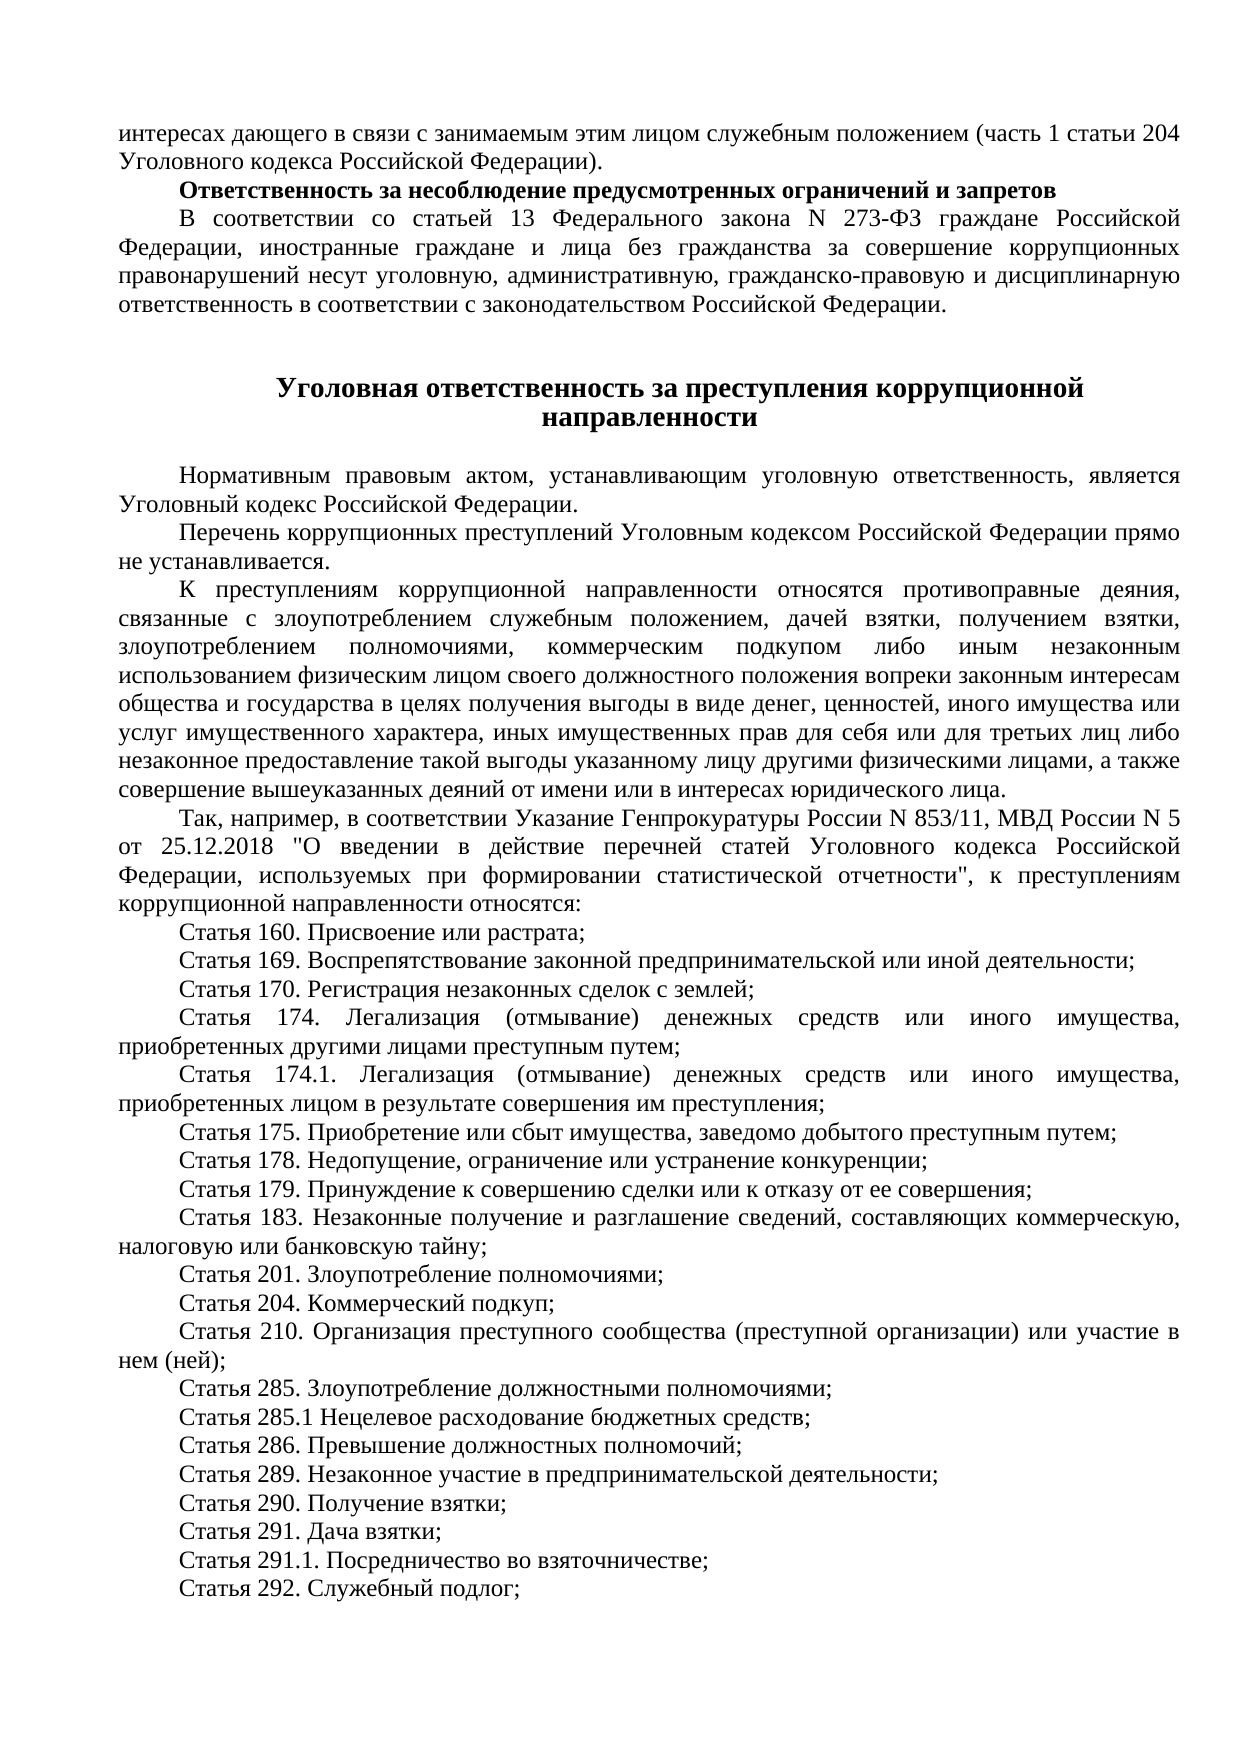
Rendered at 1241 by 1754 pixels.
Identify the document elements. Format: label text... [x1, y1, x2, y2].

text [118, 118, 1181, 175]
text Статья 175. Приобретение или сбыт имущества, заведомо добытого преступным путем; [118, 1117, 1181, 1146]
text Статья 179. Принуждение к совершению сделки или к отказу от ее совершения; [118, 1174, 1181, 1203]
text Статья 201. Злоупотребление полномочиями; [118, 1260, 1181, 1288]
text Статья 170. Регистрация незаконных сделок с землей; [118, 974, 1181, 1003]
text Статья 210. Организация преступного сообщества (преступной организации) или участие в нем (ней); [118, 1317, 1181, 1374]
text Статья 178. Недопущение, ограничение или устранение конкуренции; [118, 1146, 1181, 1174]
text Нормативным правовым актом, устанавливающим уголовную ответственность, является Уголовный кодекс Российской Федерации. [118, 461, 1181, 518]
text Статья 291. Дача взятки; [118, 1517, 1181, 1545]
text Статья 291.1. Посредничество во взяточничестве; [118, 1545, 1181, 1574]
text Статья 160. Присвоение или растрата; [118, 917, 1181, 946]
text Ответственность за несоблюдение предусмотренных ограничений и запретов [118, 175, 1181, 204]
text Статья 286. Превышение должностных полномочий; [118, 1431, 1181, 1459]
text Так, например, в соответствии Указание Генпрокуратуры России N 853/11, МВД России N 5 от 25.12.2018 "О введении в действие перечней статей Уголовного кодекса Российской Федерации, используемых при формировании статистической отчетности", к преступлениям коррупционной направленности относятся: [118, 803, 1181, 917]
text Статья 169. Воспрепятствование законной предпринимательской или иной деятельности; [118, 946, 1181, 974]
text Статья 289. Незаконное участие в предпринимательской деятельности; [118, 1459, 1181, 1488]
text В соответствии со статьей 13 Федерального закона N 273-ФЗ граждане Российской Федерации, иностранные граждане и лица без гражданства за совершение коррупционных правонарушений несут уголовную, административную, гражданско-правовую и дисциплинарную ответственность в соответствии с законодательством Российской Федерации. [118, 204, 1181, 318]
text Статья 183. Незаконные получение и разглашение сведений, составляющих коммерческую, налоговую или банковскую тайну; [118, 1203, 1181, 1260]
text Статья 174.1. Легализация (отмывание) денежных средств или иного имущества, приобретенных лицом в результате совершения им преступления; [118, 1060, 1181, 1117]
text Статья 285.1 Нецелевое расходование бюджетных средств; [118, 1402, 1181, 1431]
text Статья 290. Получение взятки; [118, 1488, 1181, 1517]
text Перечень коррупционных преступлений Уголовным кодексом Российской Федерации прямо не устанавливается. [118, 518, 1181, 575]
text Уголовная ответственность за преступления коррупционной направленности [118, 375, 1181, 432]
text Статья 204. Коммерческий подкуп; [118, 1288, 1181, 1317]
text Статья 285. Злоупотребление должностными полномочиями; [118, 1374, 1181, 1402]
text К преступлениям коррупционной направленности относятся противоправные деяния, связанные с злоупотреблением служебным положением, дачей взятки, получением взятки, злоупотреблением полномочиями, коммерческим подкупом либо иным незаконным использованием физическим лицом своего должностного положения вопреки законным интересам общества и государства в целях получения выгоды в виде денег, ценностей, иного имущества или услуг имущественного характера, иных имущественных прав для себя или для третьих лиц либо незаконное предоставление такой выгоды указанному лицу другими физическими лицами, а также совершение вышеуказанных деяний от имени или в интересах юридического лица. [118, 575, 1181, 803]
text Статья 292. Служебный подлог; [118, 1574, 1181, 1602]
text Статья 174. Легализация (отмывание) денежных средств или иного имущества, приобретенных другими лицами преступным путем; [118, 1003, 1181, 1060]
